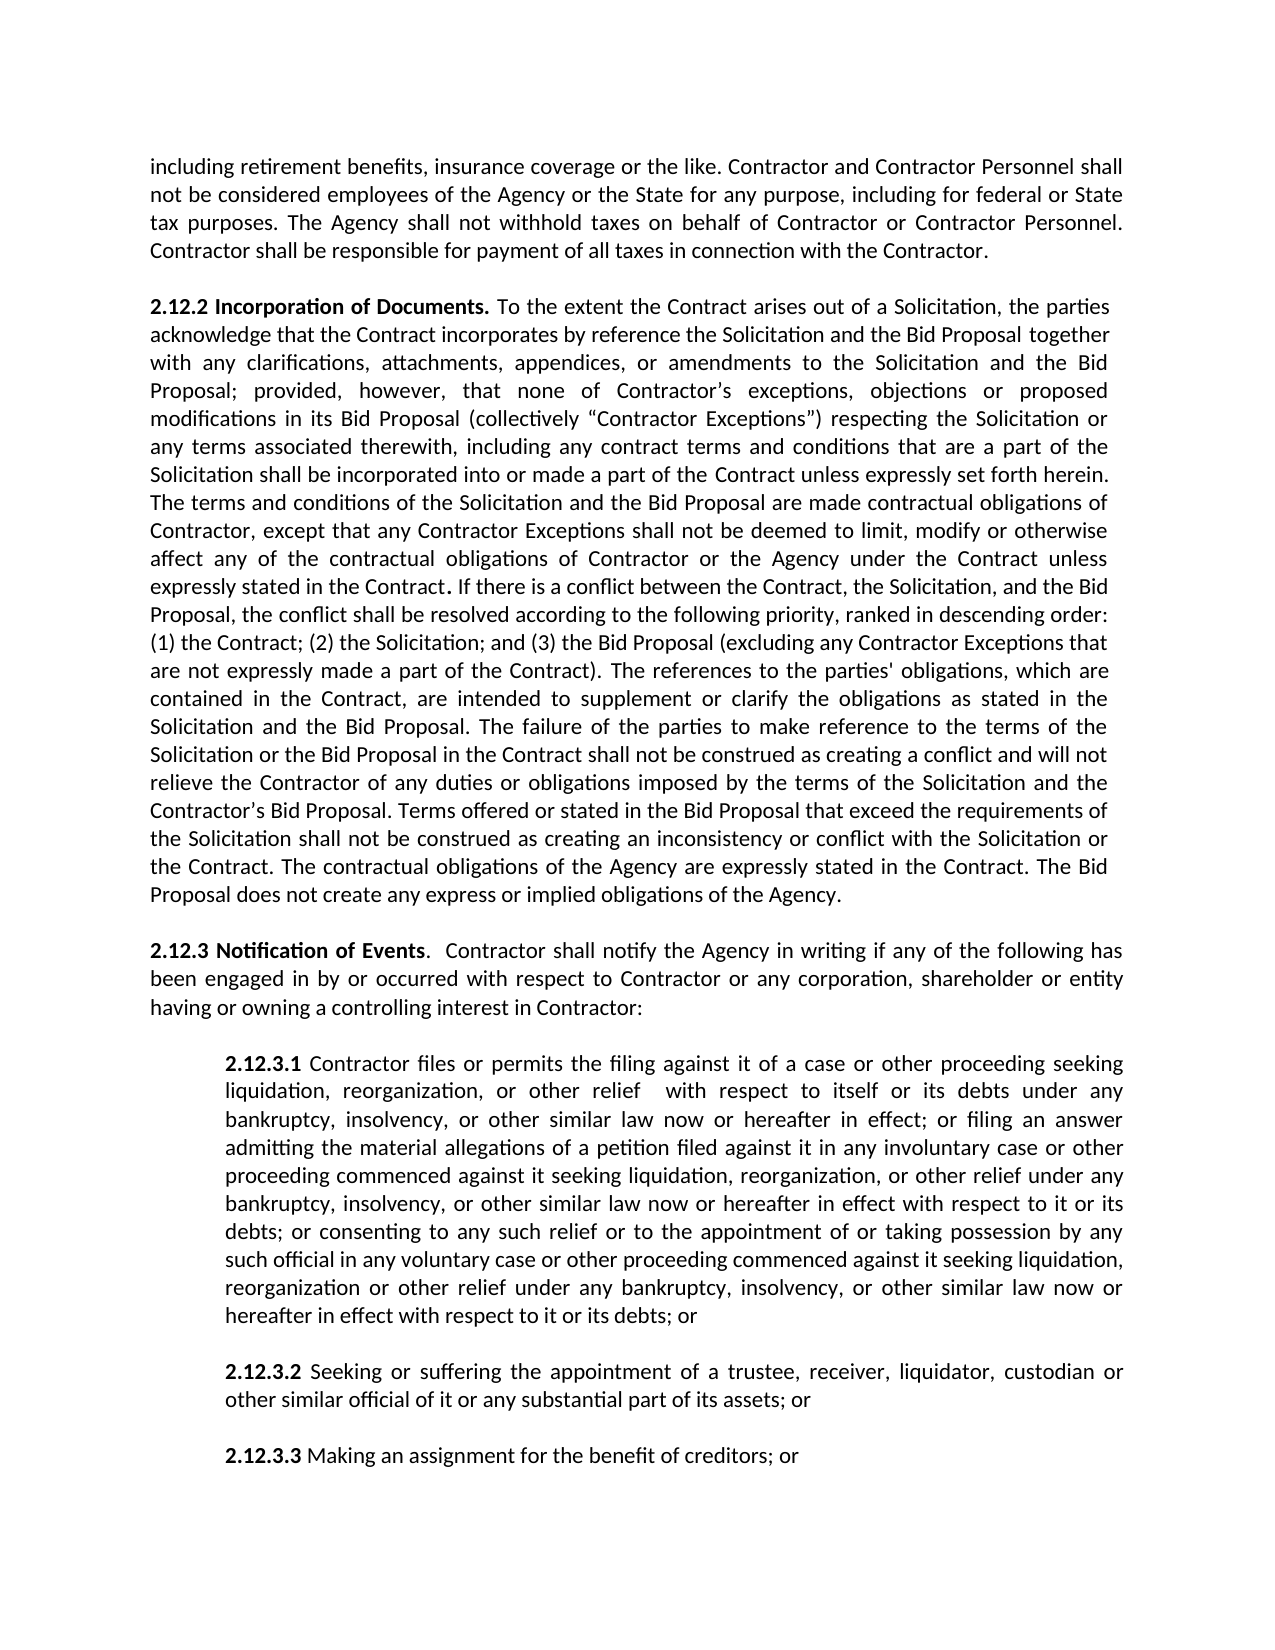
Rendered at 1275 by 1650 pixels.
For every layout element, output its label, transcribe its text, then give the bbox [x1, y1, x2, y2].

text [150, 152, 1125, 264]
text 2.12.3.3 Making an assignment for the benefit of creditors; or [225, 1441, 1125, 1469]
text 2.12.3.1 Contractor files or permits the filing against it of a case or other proceeding seeking liquidation, reorganization, or other relief with respect to itself or its debts under any bankruptcy, insolvency, or other similar law now or hereafter in effect; or filing an answer admitting the material allegations of a petition filed against it in any involuntary case or other proceeding commenced against it seeking liquidation, reorganization, or other relief under any bankruptcy, insolvency, or other similar law now or hereafter in effect with respect to it or its debts; or consenting to any such relief or to the appointment of or taking possession by any such official in any voluntary case or other proceeding commenced against it seeking liquidation, reorganization or other relief under any bankruptcy, insolvency, or other similar law now or hereafter in effect with respect to it or its debts; or [225, 1049, 1125, 1329]
text 2.12.2 Incorporation of Documents. To the extent the Contract arises out of a Solicitation, the parties acknowledge that the Contract incorporates by reference the Solicitation and the Bid Proposal together with any clarifications, attachments, appendices, or amendments to the Solicitation and the Bid Proposal; provided, however, that none of Contractor’s exceptions, objections or proposed modifications in its Bid Proposal (collectively “Contractor Exceptions”) respecting the Solicitation or any terms associated therewith, including any contract terms and conditions that are a part of the Solicitation shall be incorporated into or made a part of the Contract unless expressly set forth herein. The terms and conditions of the Solicitation and the Bid Proposal are made contractual obligations of Contractor, except that any Contractor Exceptions shall not be deemed to limit, modify or otherwise affect any of the contractual obligations of Contractor or the Agency under the Contract unless expressly stated in the Contract. If there is a conflict between the Contract, the Solicitation, and the Bid Proposal, the conflict shall be resolved according to the following priority, ranked in descending order: (1) the Contract; (2) the Solicitation; and (3) the Bid Proposal (excluding any Contractor Exceptions that are not expressly made a part of the Contract). The references to the parties' obligations, which are contained in the Contract, are intended to supplement or clarify the obligations as stated in the Solicitation and the Bid Proposal. The failure of the parties to make reference to the terms of the Solicitation or the Bid Proposal in the Contract shall not be construed as creating a conflict and will not relieve the Contractor of any duties or obligations imposed by the terms of the Solicitation and the Contractor’s Bid Proposal. Terms offered or stated in the Bid Proposal that exceed the requirements of the Solicitation shall not be construed as creating an inconsistency or conflict with the Solicitation or the Contract. The contractual obligations of the Agency are expressly stated in the Contract. The Bid Proposal does not create any express or implied obligations of the Agency. [150, 292, 1110, 908]
text 2.12.3 Notification of Events. Contractor shall notify the Agency in writing if any of the following has been engaged in by or occurred with respect to Contractor or any corporation, shareholder or entity having or owning a controlling interest in Contractor: [150, 937, 1125, 1021]
text 2.12.3.2 Seeking or suffering the appointment of a trustee, receiver, liquidator, custodian or other similar official of it or any substantial part of its assets; or [225, 1357, 1125, 1413]
